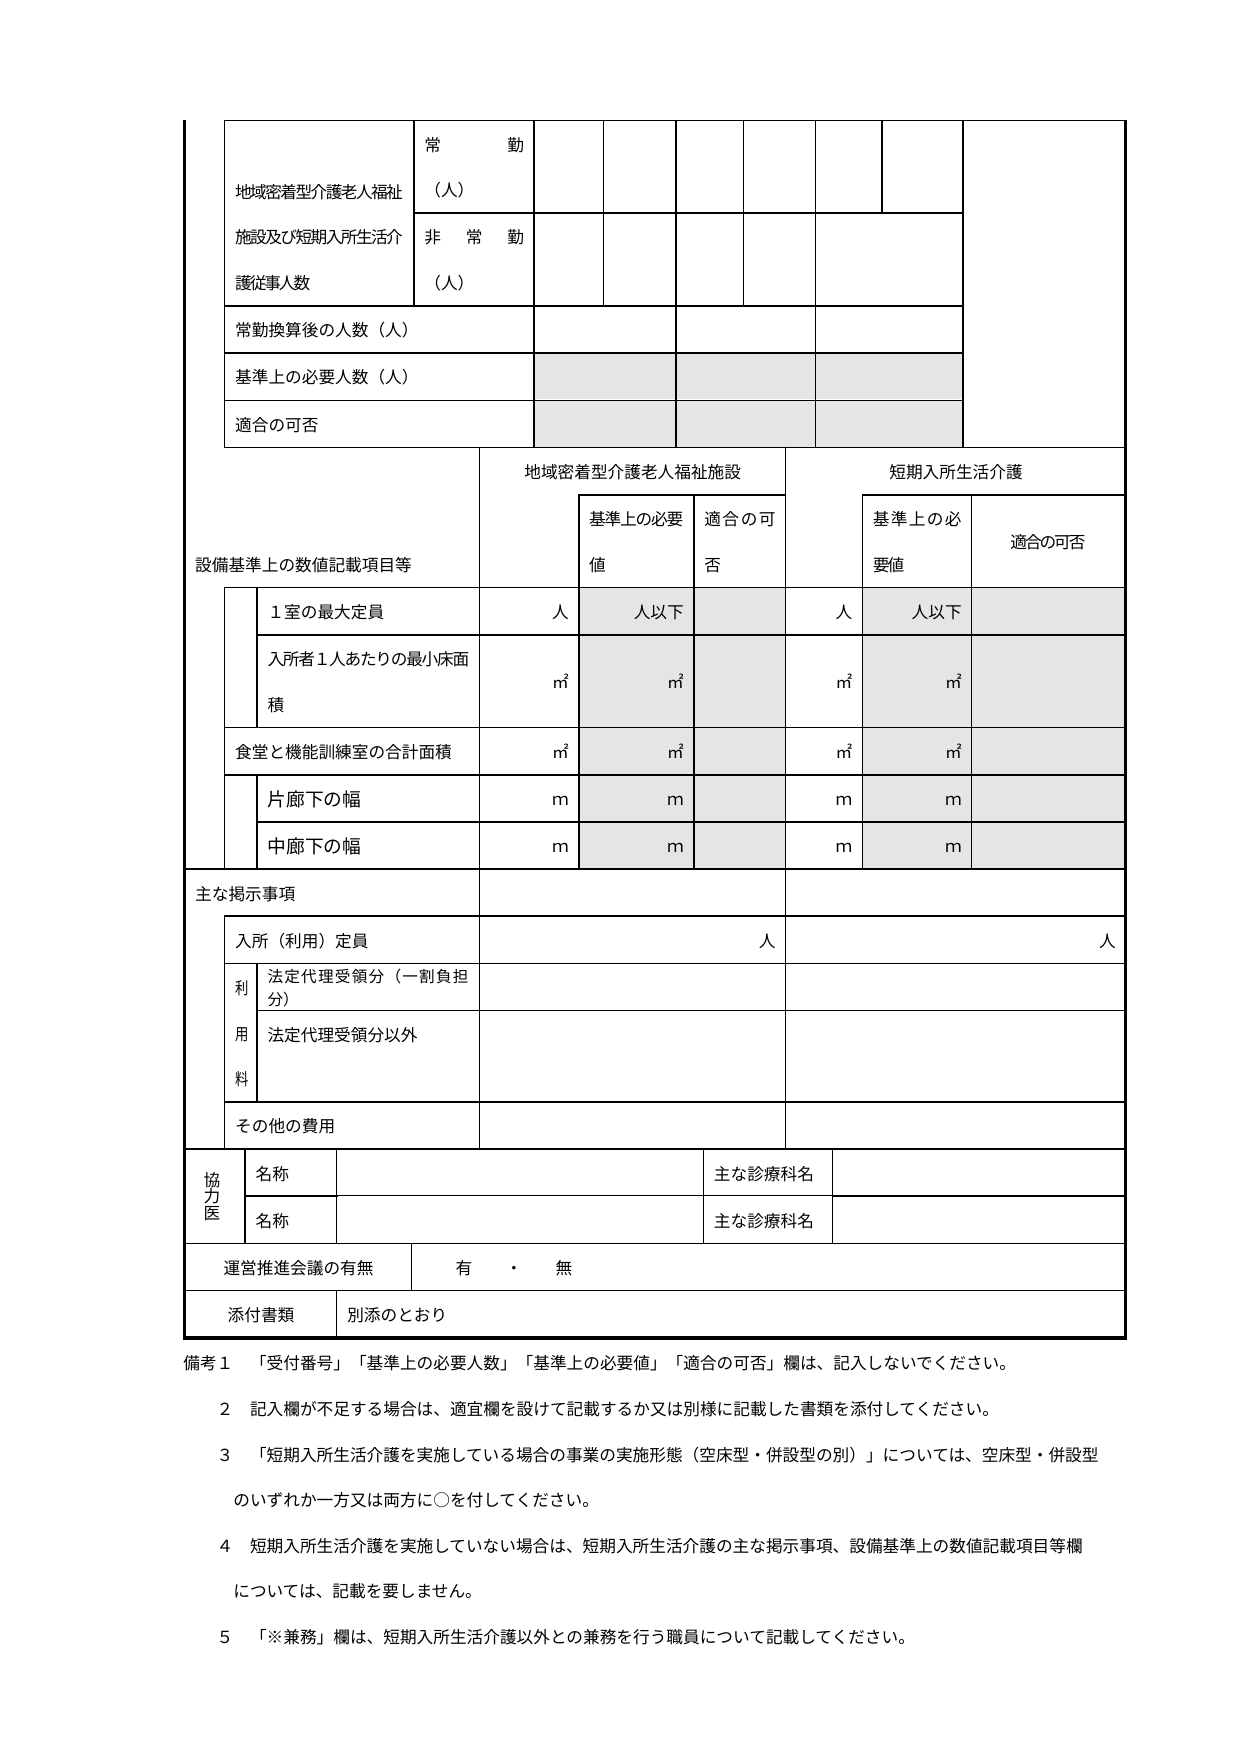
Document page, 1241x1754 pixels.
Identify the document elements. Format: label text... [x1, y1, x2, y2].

table_cell [480, 1103, 785, 1148]
table_cell [337, 1150, 703, 1195]
table_cell その他の費用 [225, 1103, 479, 1148]
table_cell [786, 870, 1124, 915]
table_cell ㎡ [786, 728, 862, 774]
table_cell [480, 494, 578, 587]
text ３ 「短期入所生活介護を実施している場合の事業の実施形態（空床型・併設型の別）」については、空床型・併設型 [183, 1431, 1122, 1476]
table_cell 法定代理受領分（一割負担分） [258, 964, 479, 1010]
table_cell ㎡ [863, 728, 971, 774]
table_cell [786, 494, 862, 587]
table_cell 利用料 [225, 964, 256, 1101]
table_cell [883, 121, 962, 212]
table_cell ｍ [786, 776, 862, 821]
table_cell [535, 121, 603, 212]
table_cell 運営推進会議の有無 [186, 1244, 411, 1290]
table_cell 人 [786, 917, 1124, 963]
table_cell [833, 1197, 1124, 1243]
table_cell 中廊下の幅 [258, 823, 479, 868]
table_cell 食堂と機能訓練室の合計面積 [225, 728, 479, 774]
table_cell [786, 1103, 1124, 1148]
table_cell [186, 587, 224, 868]
table_cell ㎡ [786, 636, 862, 727]
table_cell 居室 [225, 588, 256, 727]
table_cell [535, 354, 675, 399]
table_cell [744, 214, 815, 305]
table_cell 添付書類 [186, 1291, 336, 1336]
table_cell ｍ [480, 823, 578, 868]
text ２ 記入欄が不足する場合は、適宜欄を設けて記載するか又は別様に記載した書類を添付してください。 [183, 1385, 1122, 1431]
table_cell 人 [480, 588, 578, 634]
table_cell １室の最大定員 [258, 588, 479, 634]
table_cell 名称 [246, 1197, 336, 1243]
table_cell ｍ [580, 823, 693, 868]
table_cell 別添のとおり [337, 1291, 1124, 1336]
table_cell 協力医 療機関 [186, 1150, 244, 1243]
table_cell [972, 636, 1124, 727]
table_cell [786, 964, 1124, 1010]
table_cell [604, 121, 675, 212]
table_cell ㎡ [480, 636, 578, 727]
table_cell [816, 121, 881, 212]
table_cell [972, 728, 1124, 774]
table_cell 常勤換算後の人数（人） [225, 307, 533, 352]
table_cell 主な掲示事項 [186, 870, 479, 915]
table_cell [695, 588, 785, 634]
table_cell [964, 121, 1124, 447]
table_cell [535, 307, 675, 352]
table_cell 片廊下の幅 [258, 776, 479, 821]
table_cell [480, 870, 785, 915]
text ５ 「※兼務」欄は、短期入所生活介護以外との兼務を行う職員について記載してください。 [183, 1613, 1122, 1659]
table_cell [695, 636, 785, 727]
table_cell [677, 354, 815, 399]
table_cell [816, 214, 962, 305]
table_cell 常 勤（人） [415, 121, 533, 212]
table_cell [833, 1150, 1124, 1195]
table_cell 非常勤（人） [415, 214, 533, 305]
table_cell 入所（利用）定員 [225, 917, 479, 963]
table_cell [535, 401, 675, 447]
table_cell ㎡ [863, 636, 971, 727]
table_cell 有 ・ 無 [412, 1244, 1124, 1290]
table_cell ㎡ [580, 728, 693, 774]
table_cell 短期入所生活介護 [786, 448, 1124, 494]
table_cell [816, 401, 962, 447]
table_cell [480, 964, 785, 1010]
table_cell 適合の可否 [695, 496, 785, 587]
table_cell 地域密着型介護老人福祉施設 [480, 448, 785, 494]
table_cell [337, 1196, 703, 1243]
table_cell [535, 214, 603, 305]
table_cell [744, 121, 815, 212]
table_cell [972, 588, 1124, 634]
table_cell 基準上の必要人数（人） [225, 354, 533, 399]
text 備考１ 「受付番号」「基準上の必要人数」「基準上の必要値」「適合の可否」欄は、記入しないでください。 [183, 1340, 1122, 1385]
table_cell 人 [480, 917, 785, 963]
table_cell [480, 1011, 785, 1101]
table_cell [972, 776, 1124, 821]
table_cell [695, 776, 785, 821]
table_cell ｍ [480, 776, 578, 821]
table_cell [186, 915, 224, 1148]
table_cell 法定代理受領分以外 [258, 1011, 479, 1101]
table_cell 基準上の必要値 [580, 496, 693, 587]
table_cell [677, 307, 815, 352]
table_cell 適合の可否 [225, 401, 533, 447]
table_cell ｍ [863, 823, 971, 868]
table_cell 地域密着型介護老人福祉施設及び短期入所生活介護従事人数 [225, 121, 413, 305]
table_cell ｍ [580, 776, 693, 821]
table_cell [677, 121, 743, 212]
table_cell [677, 401, 815, 447]
table_cell 設備基準上の数値記載項目等 [186, 447, 479, 587]
table_cell 人 [786, 588, 862, 634]
table_cell [816, 354, 962, 399]
table_cell 適合の可否 [972, 496, 1124, 587]
table_cell 名称 [246, 1150, 336, 1195]
table_cell 廊下 [225, 776, 256, 868]
table_cell [695, 728, 785, 774]
table_cell [677, 214, 743, 305]
table_cell ｍ [863, 776, 971, 821]
table_cell [786, 1011, 1124, 1101]
table_cell 人以下 [580, 588, 693, 634]
table_cell 基準上の必要値 [863, 496, 971, 587]
table_cell ㎡ [580, 636, 693, 727]
table_cell [972, 823, 1124, 868]
table_cell [816, 307, 962, 352]
table_cell 主な診療科名 [704, 1150, 832, 1195]
text については、記載を要しません。 [183, 1568, 1122, 1613]
text のいずれか一方又は両方に○を付してください。 [183, 1476, 1122, 1522]
table_cell ㎡ [480, 728, 578, 774]
text ４ 短期入所生活介護を実施していない場合は、短期入所生活介護の主な掲示事項、設備基準上の数値記載項目等欄 [183, 1522, 1122, 1568]
table_cell [604, 214, 675, 305]
table_cell 主な診療科名 [704, 1196, 832, 1243]
table_cell [695, 823, 785, 868]
table_cell 入所者１人あたりの最小床面積 [258, 636, 479, 727]
table_cell 人以下 [863, 588, 971, 634]
table_cell ｍ [786, 823, 862, 868]
